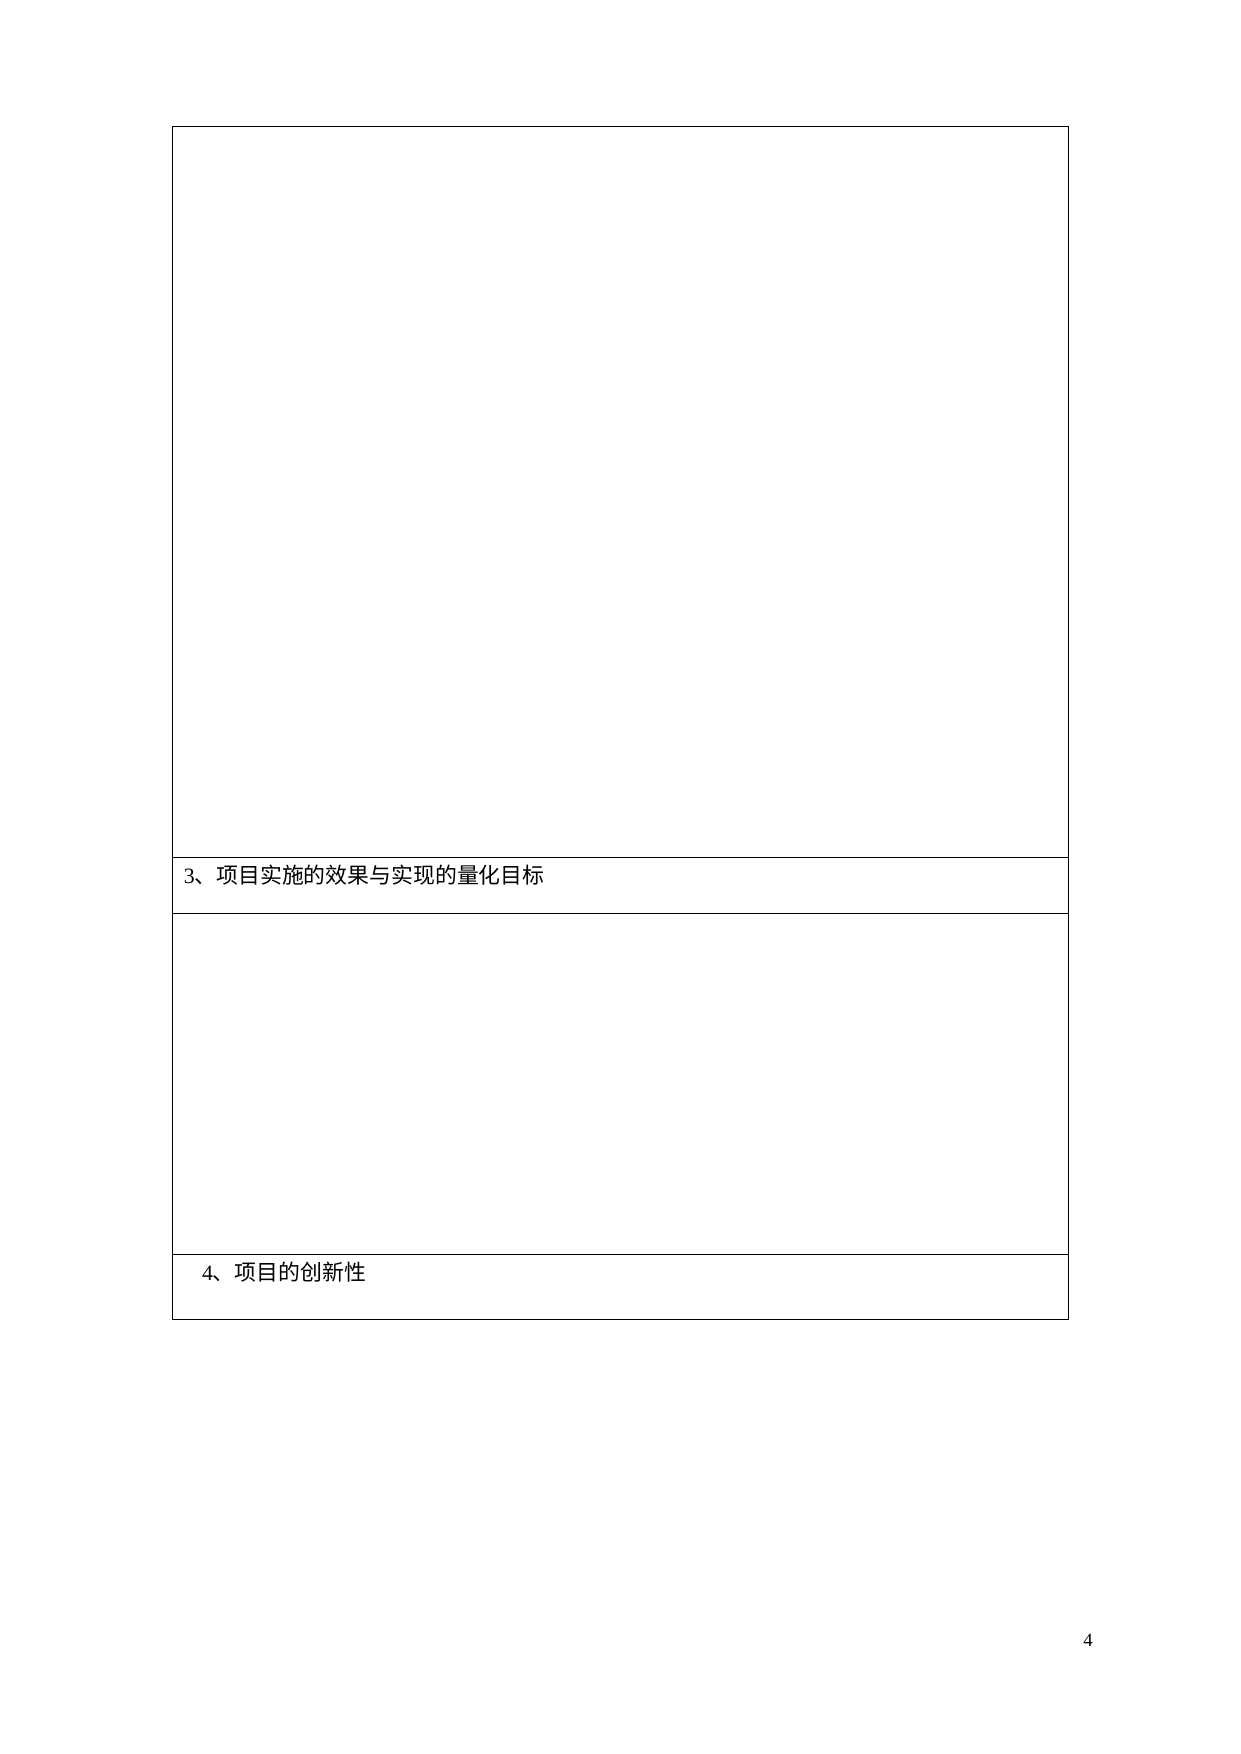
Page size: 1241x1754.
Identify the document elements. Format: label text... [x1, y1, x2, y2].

table_cell [173, 127, 1068, 857]
table_cell [173, 914, 1068, 1253]
table_cell 3、项目实施的效果与实现的量化目标 [173, 858, 1068, 913]
table_cell 4、项目的创新性 [173, 1255, 1068, 1319]
